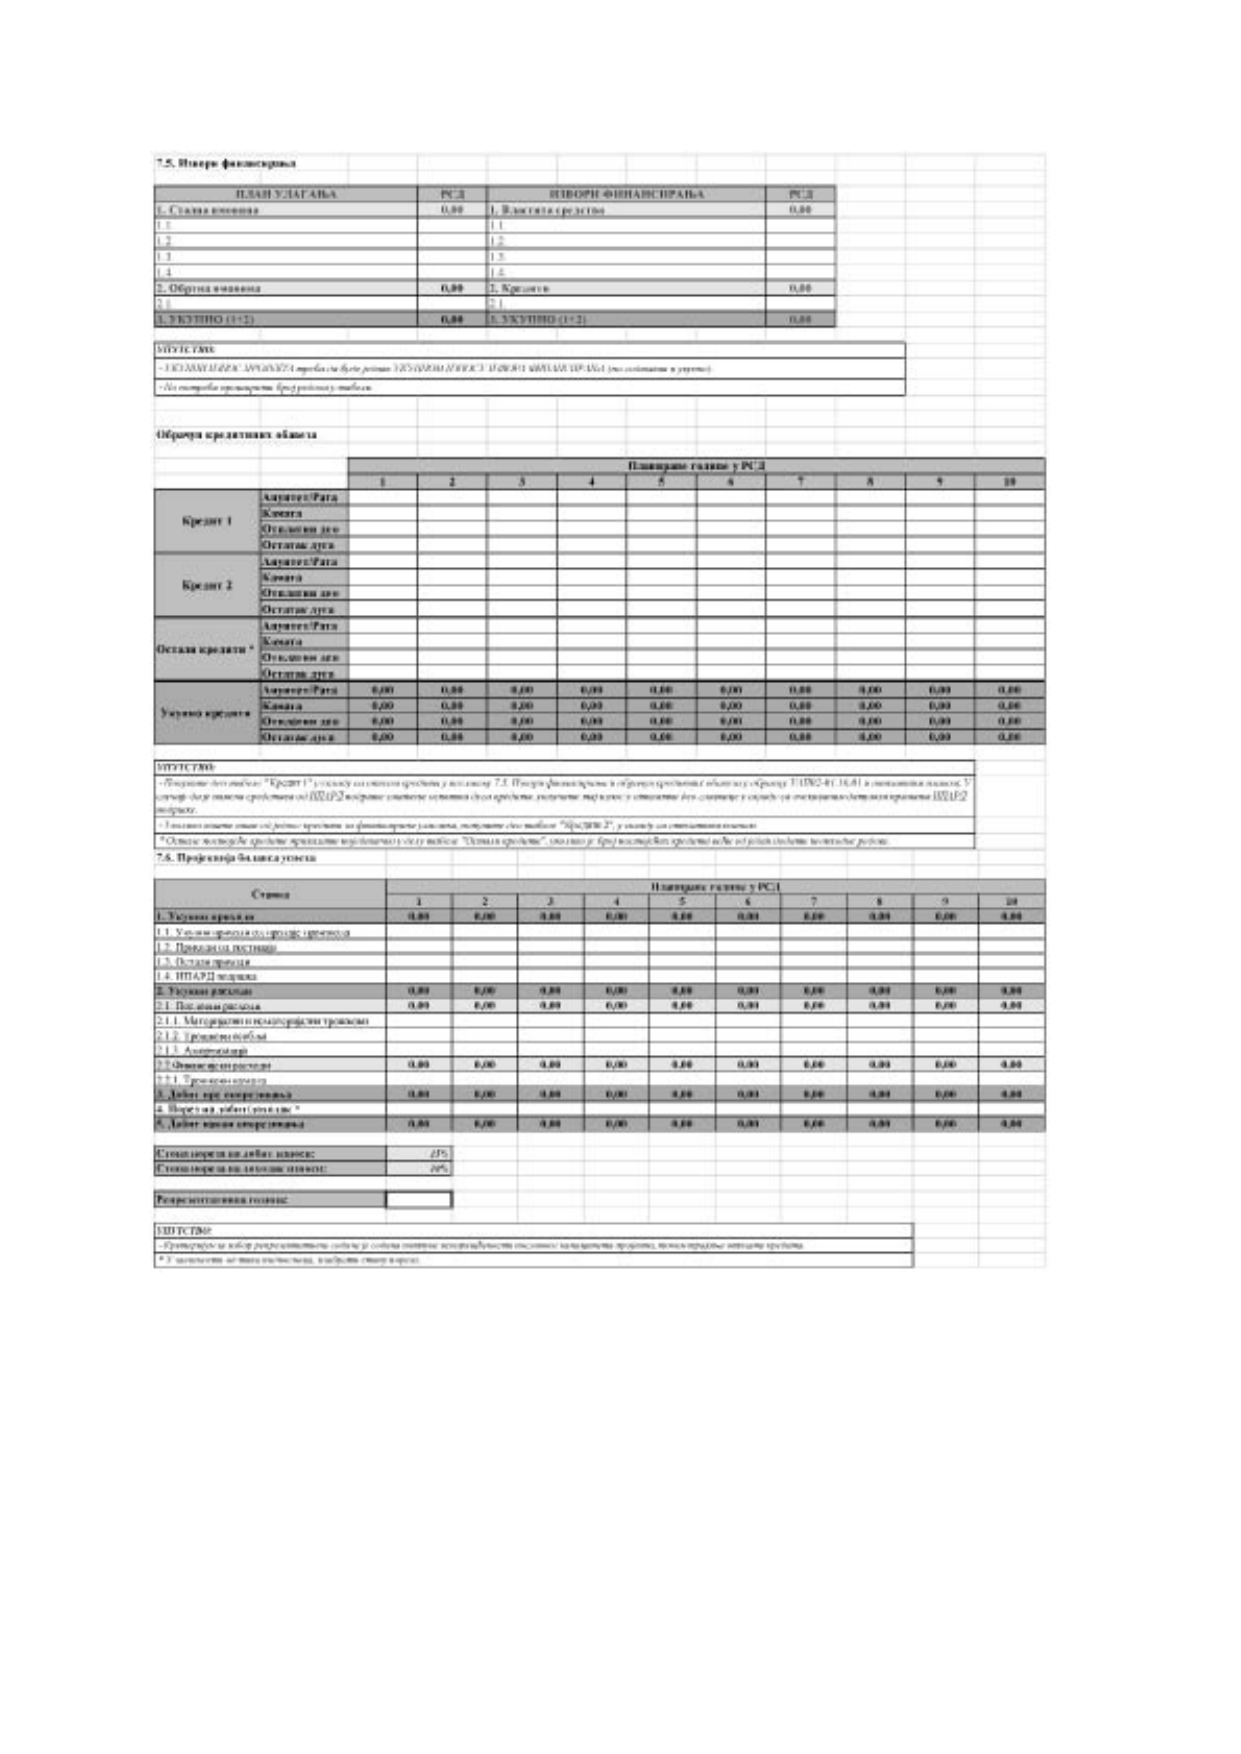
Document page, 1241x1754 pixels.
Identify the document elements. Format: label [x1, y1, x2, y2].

picture [150, 150, 1050, 1273]
